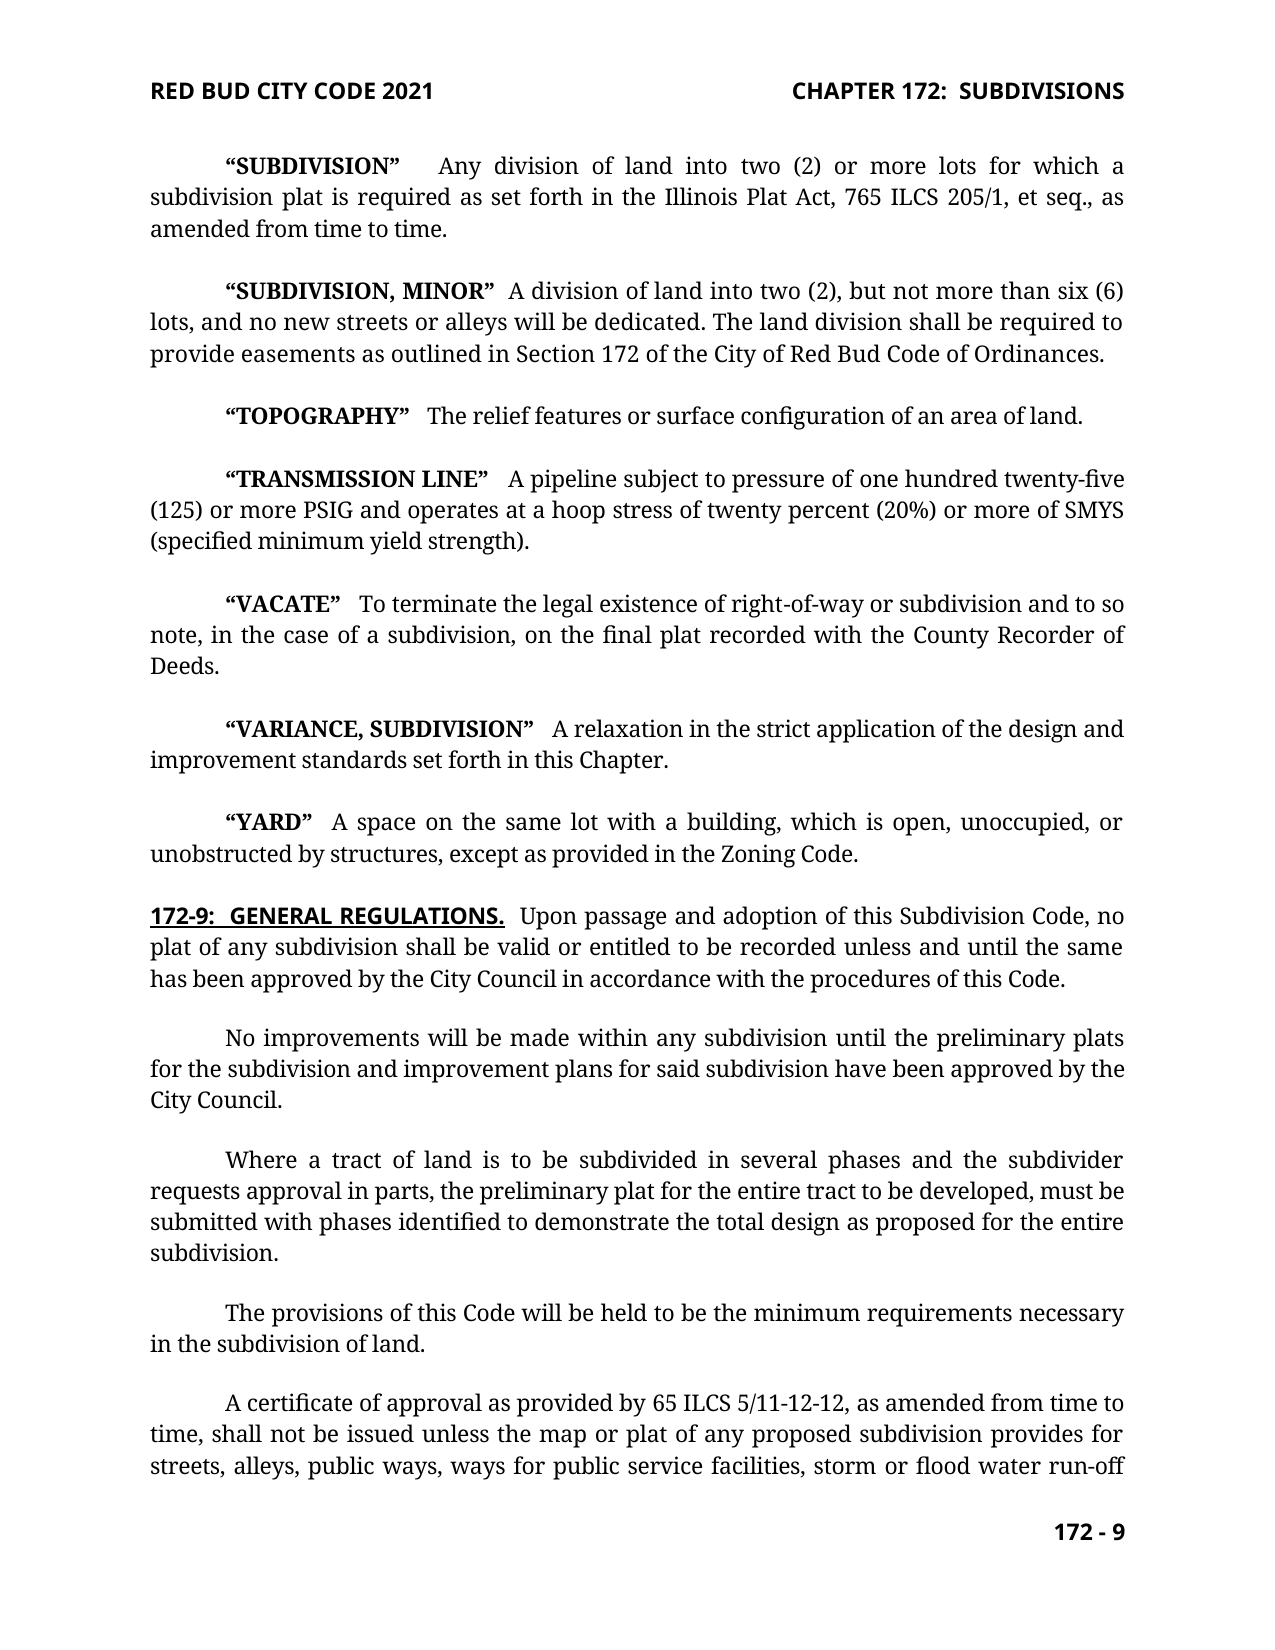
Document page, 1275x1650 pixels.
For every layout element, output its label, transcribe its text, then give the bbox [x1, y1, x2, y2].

text 172-9: GENERAL REGULATIONS. Upon passage and adoption of this Subdivision Code, no plat of any subdivision shall be valid or entitled to be recorded unless and until the same has been approved by the City Council in accordance with the procedures of this Code. [150, 900, 1125, 994]
text “TOPOGRAPHY” The relief features or surface configuration of an area of land. [150, 400, 1125, 431]
text “YARD” A space on the same lot with a building, which is open, unoccupied, or unobstructed by structures, except as provided in the Zoning Code. [150, 806, 1125, 869]
text No improvements will be made within any subdivision until the preliminary plats for the subdivision and improvement plans for said subdivision have been approved by the City Council. [150, 1022, 1125, 1116]
text Where a tract of land is to be subdivided in several phases and the subdivider requests approval in parts, the preliminary plat for the entire tract to be developed, must be submitted with phases identified to demonstrate the total design as proposed for the entire subdivision. [150, 1143, 1125, 1268]
text “SUBDIVISION” Any division of land into two (2) or more lots for which a subdivision plat is required as set forth in the Illinois Plat Act, 765 ILCS 205/1, et seq., as amended from time to time. [150, 150, 1125, 244]
text “VACATE” To terminate the legal existence of right-of-way or subdivision and to so note, in the case of a subdivision, on the final plat recorded with the County Recorder of Deeds. [150, 587, 1125, 681]
text “VARIANCE, SUBDIVISION” A relaxation in the strict application of the design and improvement standards set forth in this Chapter. [150, 712, 1125, 775]
text The provisions of this Code will be held to be the minimum requirements necessary in the subdivision of land. [150, 1297, 1125, 1359]
text “SUBDIVISION, MINOR” A division of land into two (2), but not more than six (6) lots, and no new streets or alleys will be dedicated. The land division shall be required to provide easements as outlined in Section 172 of the City of Red Bud Code of Ordinances. [150, 275, 1125, 369]
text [150, 1387, 1125, 1481]
text “TRANSMISSION LINE” A pipeline subject to pressure of one hundred twenty-five (125) or more PSIG and operates at a hoop stress of twenty percent (20%) or more of SMYS (specified minimum yield strength). [150, 462, 1125, 556]
